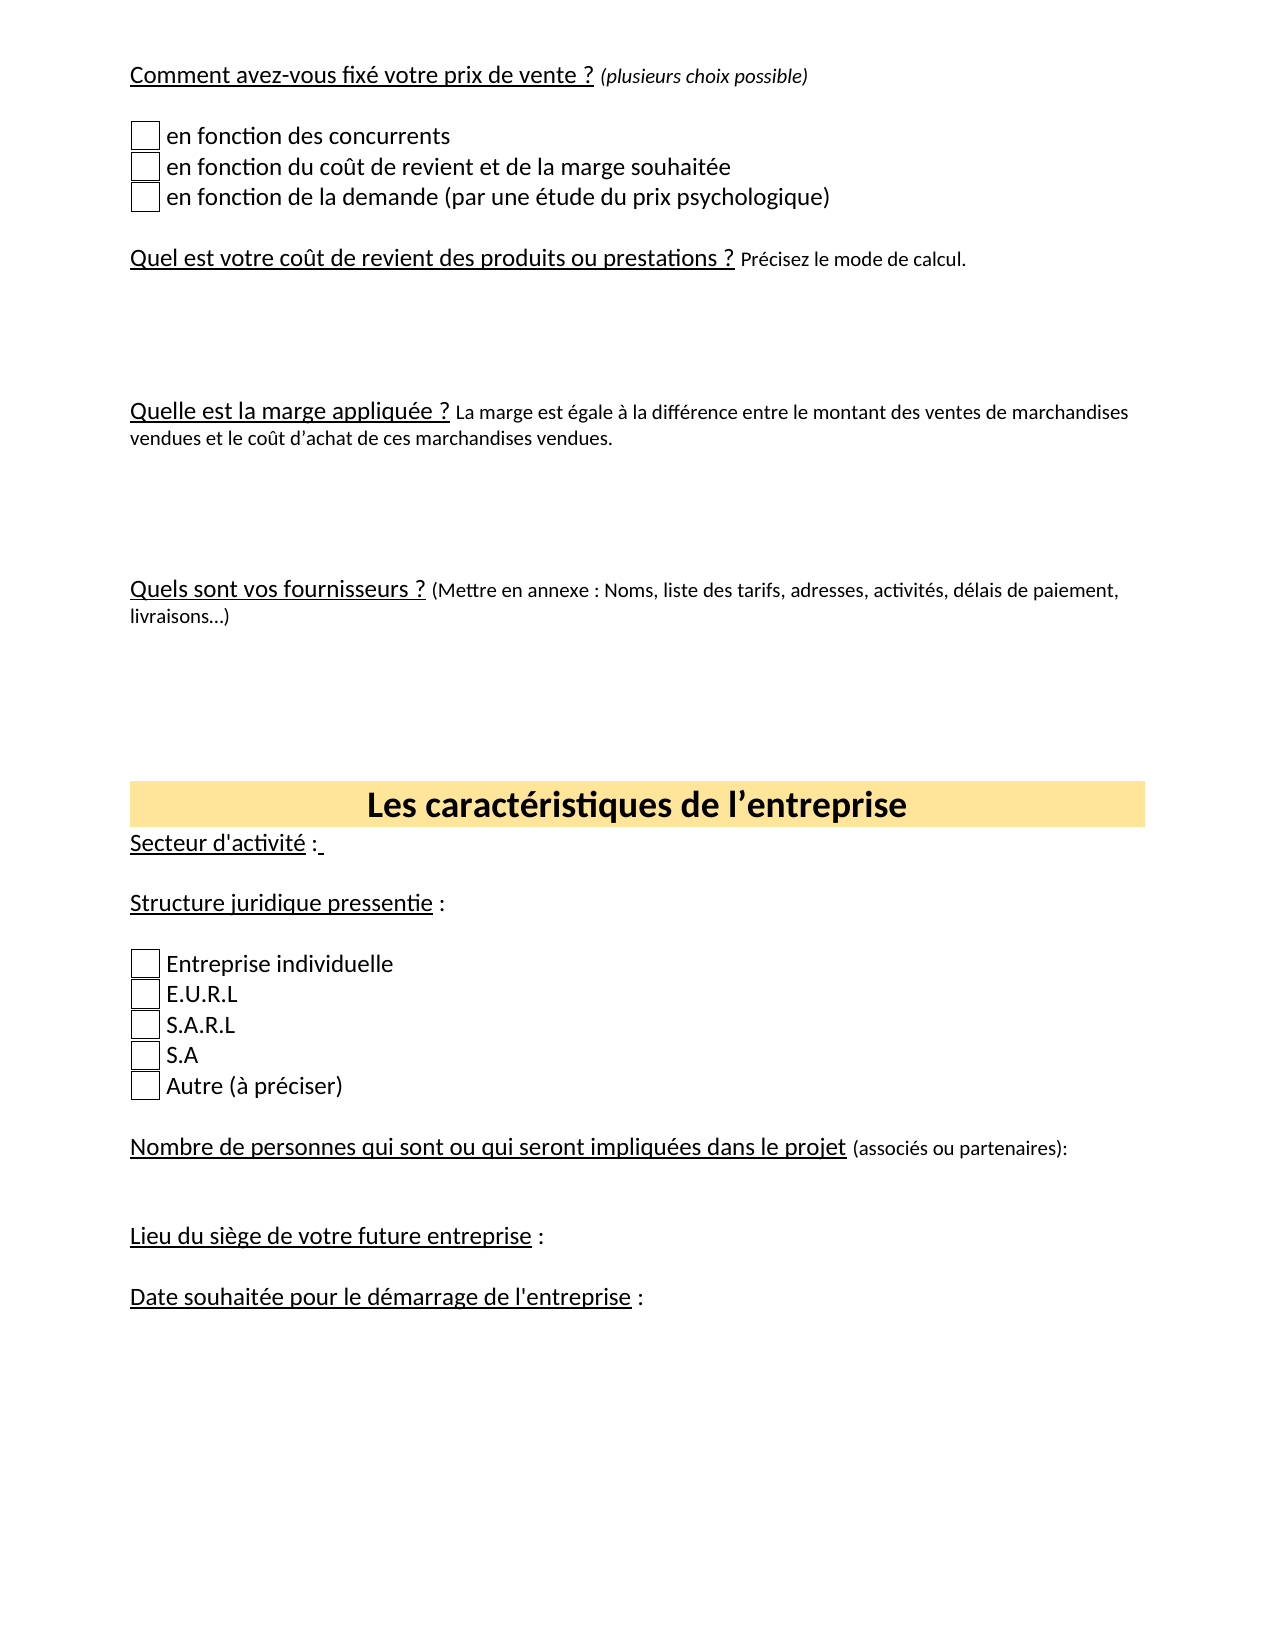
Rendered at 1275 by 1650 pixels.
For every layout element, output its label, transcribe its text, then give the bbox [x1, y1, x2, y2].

text S.A.R.L [130, 1009, 1140, 1039]
text Quels sont vos fournisseurs ? (Mettre en annexe : Noms, liste des tarifs, adresses, activités, délais de paiement, livraisons…) [130, 573, 1145, 629]
text S.A [130, 1039, 1140, 1070]
text Date souhaitée pour le démarrage de l'entreprise : [130, 1281, 1140, 1312]
text Nombre de personnes qui sont ou qui seront impliquées dans le projet (associés ou partenaires): [130, 1131, 1140, 1162]
text Comment avez-vous fixé votre prix de vente ? (plusieurs choix possible) [130, 59, 1140, 89]
text Lieu du siège de votre future entreprise : [130, 1220, 1140, 1251]
text Entreprise individuelle [130, 948, 1140, 978]
text Structure juridique pressentie : [130, 887, 1140, 917]
subtitle Les caractéristiques de l’entreprise [130, 781, 1145, 827]
text en fonction de la demande (par une étude du prix psychologique) [130, 181, 1140, 212]
text E.U.R.L [130, 978, 1140, 1009]
text Quelle est la marge appliquée ? La marge est égale à la différence entre le montant des ventes de marchandises vendues et le coût d’achat de ces marchandises vendues. [130, 395, 1140, 451]
text en fonction des concurrents [130, 120, 1140, 151]
text Quel est votre coût de revient des produits ou prestations ? Précisez le mode de calcul. [130, 242, 1140, 273]
text en fonction du coût de revient et de la marge souhaitée [130, 151, 1140, 181]
text Autre (à préciser) [130, 1070, 1140, 1101]
text Secteur d'activité : [130, 827, 1140, 858]
